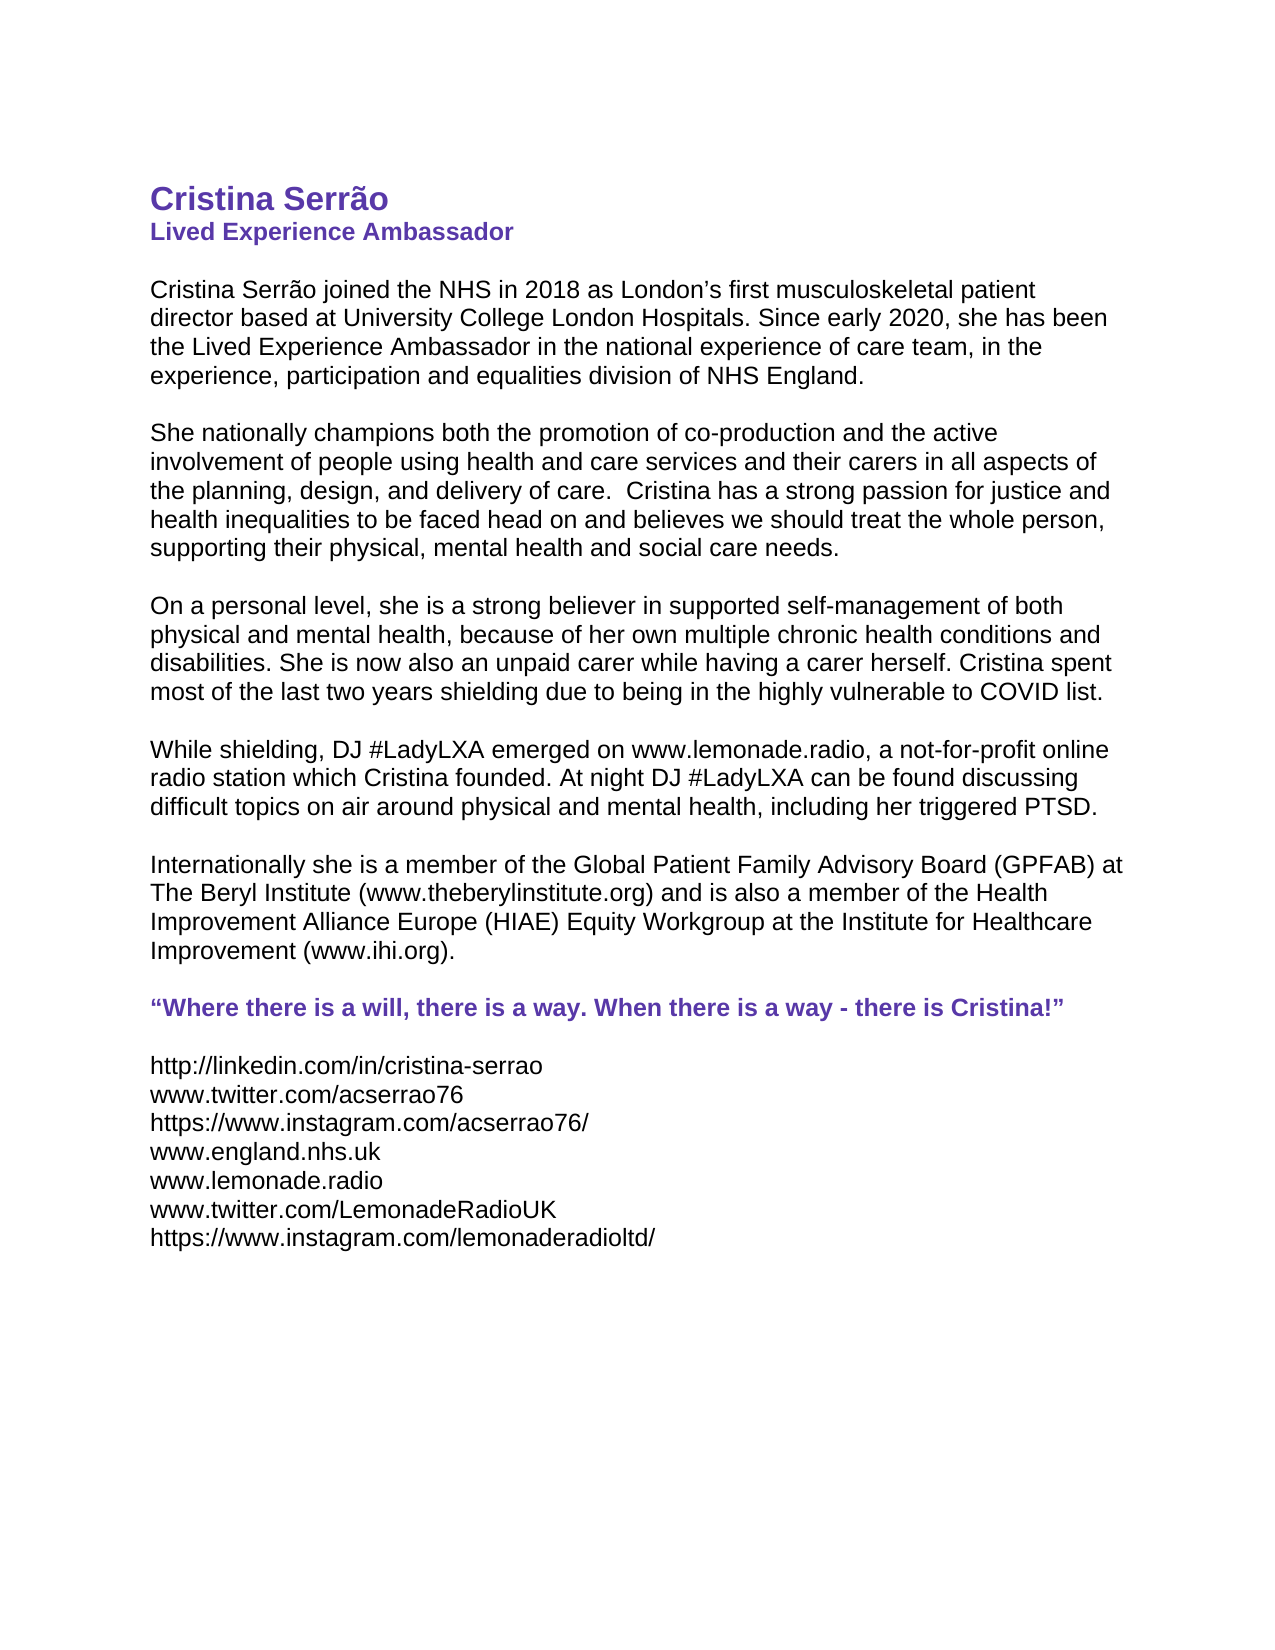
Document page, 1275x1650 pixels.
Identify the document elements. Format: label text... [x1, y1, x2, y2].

text https://www.instagram.com/lemonaderadioltd/ [150, 1223, 1125, 1252]
text www.twitter.com/acserrao76 [150, 1080, 1125, 1108]
text While shielding, DJ #LadyLXA emerged on www.lemonade.radio, a not-for-profit online radio station which Cristina founded. At night DJ #LadyLXA can be found discussing difficult topics on air around physical and mental health, including her triggered PTSD. [150, 735, 1125, 821]
text http://linkedin.com/in/cristina-serrao [150, 1051, 1125, 1080]
text www.twitter.com/LemonadeRadioUK [150, 1195, 1125, 1223]
subtitle Cristina Serrão [150, 179, 1125, 217]
subtitle Lived Experience Ambassador [150, 217, 1125, 246]
text On a personal level, she is a strong believer in supported self-management of both physical and mental health, because of her own multiple chronic health conditions and disabilities. She is now also an unpaid carer while having a carer herself. Cristina spent most of the last two years shielding due to being in the highly vulnerable to COVID list. [150, 591, 1125, 706]
text Cristina Serrão joined the NHS in 2018 as London’s first musculoskeletal patient director based at University College London Hospitals. Since early 2020, she has been the Lived Experience Ambassador in the national experience of care team, in the experience, participation and equalities division of NHS England. [150, 275, 1125, 390]
text www.england.nhs.uk [150, 1137, 1125, 1166]
text www.lemonade.radio [150, 1166, 1125, 1195]
text She nationally champions both the promotion of co-production and the active involvement of people using health and care services and their carers in all aspects of the planning, design, and delivery of care. Cristina has a strong passion for justice and health inequalities to be faced head on and believes we should treat the whole person, supporting their physical, mental health and social care needs. [150, 418, 1125, 562]
subtitle “Where there is a will, there is a way. When there is a way - there is Cristina!” [150, 993, 1125, 1022]
text https://www.instagram.com/acserrao76/ [150, 1108, 1125, 1137]
text Internationally she is a member of the Global Patient Family Advisory Board (GPFAB) at The Beryl Institute (www.theberylinstitute.org) and is also a member of the Health Improvement Alliance Europe (HIAE) Equity Workgroup at the Institute for Healthcare Improvement (www.ihi.org). [150, 850, 1125, 965]
